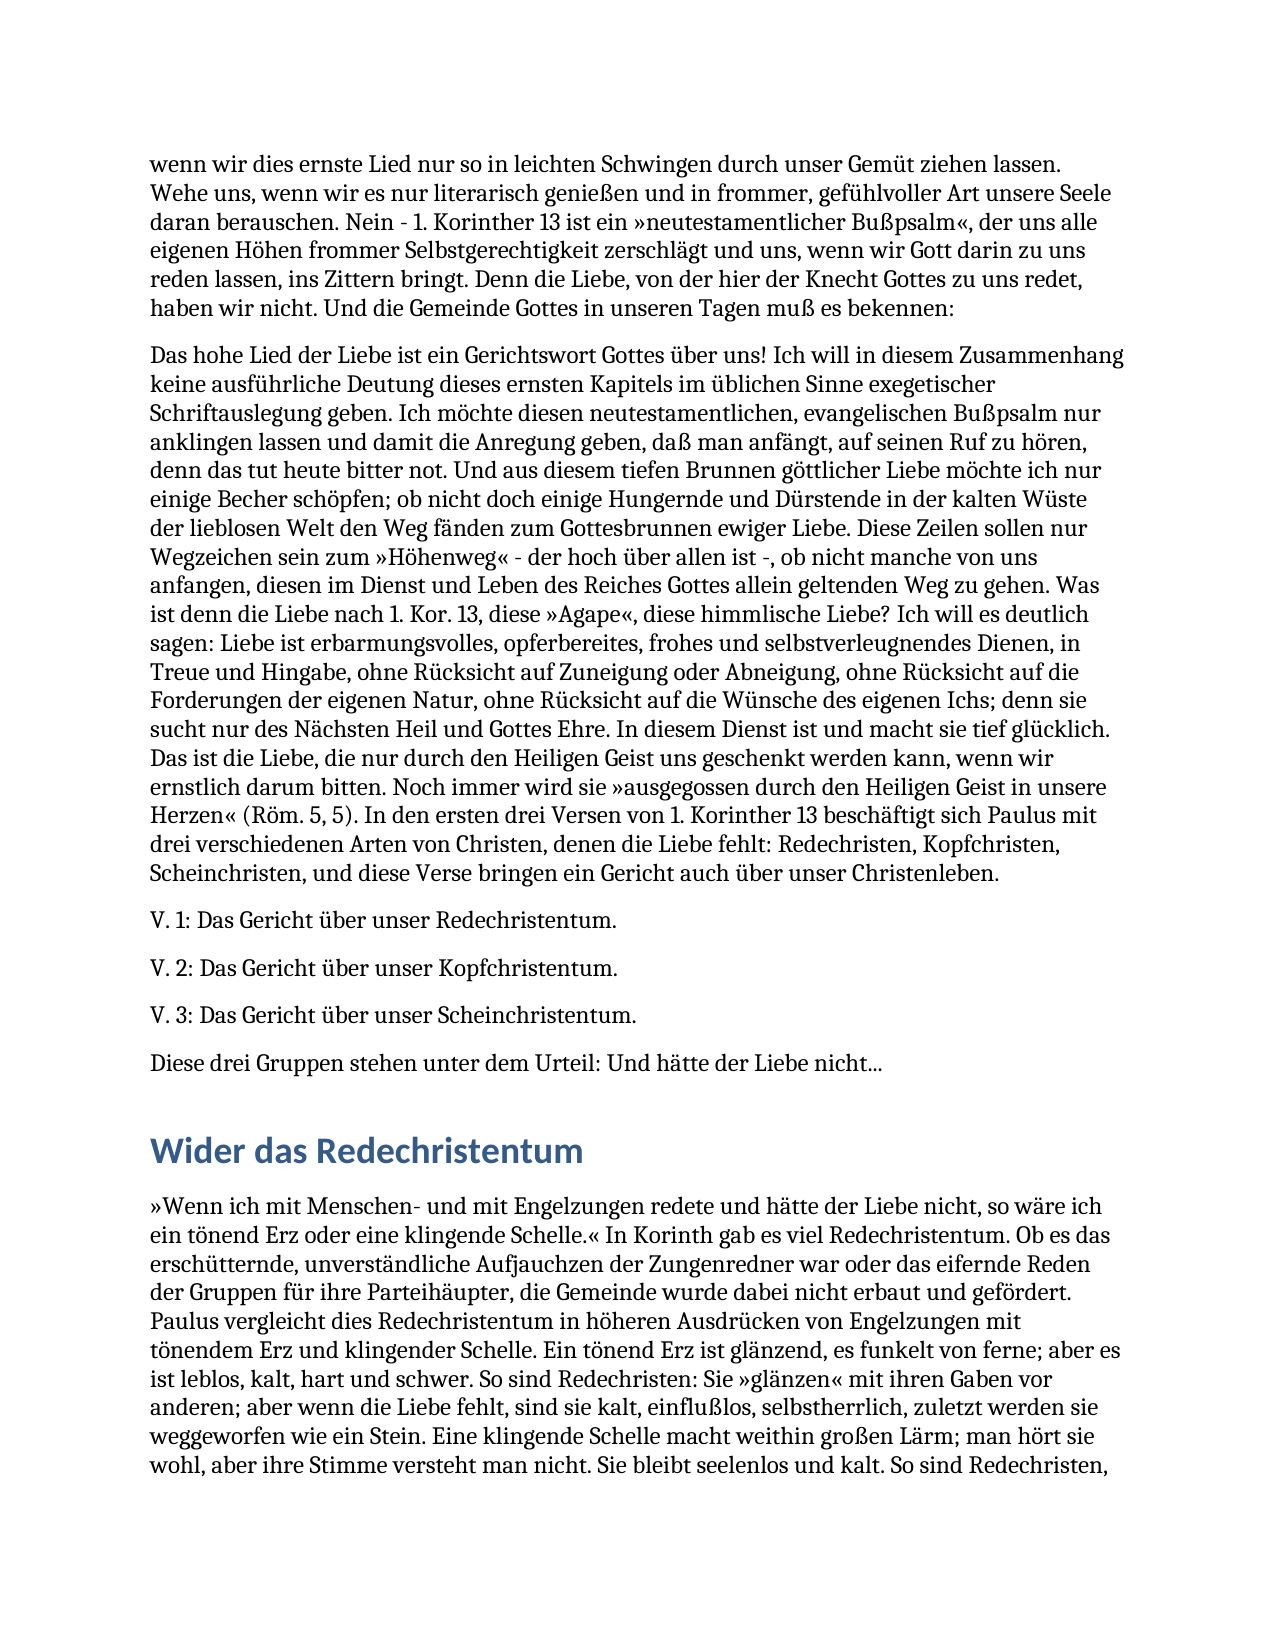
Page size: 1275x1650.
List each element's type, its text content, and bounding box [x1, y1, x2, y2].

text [150, 150, 1125, 322]
text V. 2: Das Gericht über unser Kopfchristentum. [150, 954, 1125, 982]
text Das hohe Lied der Liebe ist ein Gerichtswort Gottes über uns! Ich will in diesem Zusammenhang keine ausführliche Deutung dieses ernsten Kapitels im üblichen Sinne exegetischer Schriftauslegung geben. Ich möchte diesen neutestamentlichen, evangelischen Bußpsalm nur anklingen lassen und damit die Anregung geben, daß man anfängt, auf seinen Ruf zu hören, denn das tut heute bitter not. Und aus diesem tiefen Brunnen göttlicher Liebe möchte ich nur einige Becher schöpfen; ob nicht doch einige Hungernde und Dürstende in der kalten Wüste der lieblosen Welt den Weg fänden zum Gottesbrunnen ewiger Liebe. Diese Zeilen sollen nur Wegzeichen sein zum »Höhenweg« - der hoch über allen ist -, ob nicht manche von uns anfangen, diesen im Dienst und Leben des Reiches Gottes allein geltenden Weg zu gehen. Was ist denn die Liebe nach 1. Kor. 13, diese »Agape«, diese himmlische Liebe? Ich will es deutlich sagen: Liebe ist erbarmungsvolles, opferbereites, frohes und selbstverleugnendes Dienen, in Treue und Hingabe, ohne Rücksicht auf Zuneigung oder Abneigung, ohne Rücksicht auf die Forderungen der eigenen Natur, ohne Rücksicht auf die Wünsche des eigenen Ichs; denn sie sucht nur des Nächsten Heil und Gottes Ehre. In diesem Dienst ist und macht sie tief glücklich. Das ist die Liebe, die nur durch den Heiligen Geist uns geschenkt werden kann, wenn wir ernstlich darum bitten. Noch immer wird sie »ausgegossen durch den Heiligen Geist in unsere Herzen« (Röm. 5, 5). In den ersten drei Versen von 1. Korinther 13 beschäftigt sich Paulus mit drei verschiedenen Arten von Christen, denen die Liebe fehlt: Redechristen, Kopfchristen, Scheinchristen, und diese Verse bringen ein Gericht auch über unser Christenleben. [150, 341, 1125, 887]
text Diese drei Gruppen stehen unter dem Urteil: Und hätte der Liebe nicht... [150, 1049, 1125, 1077]
text V. 3: Das Gericht über unser Scheinchristentum. [150, 1001, 1125, 1030]
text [150, 1192, 1125, 1479]
subtitle Wider das Redechristentum [150, 1127, 1125, 1173]
text V. 1: Das Gericht über unser Redechristentum. [150, 906, 1125, 935]
